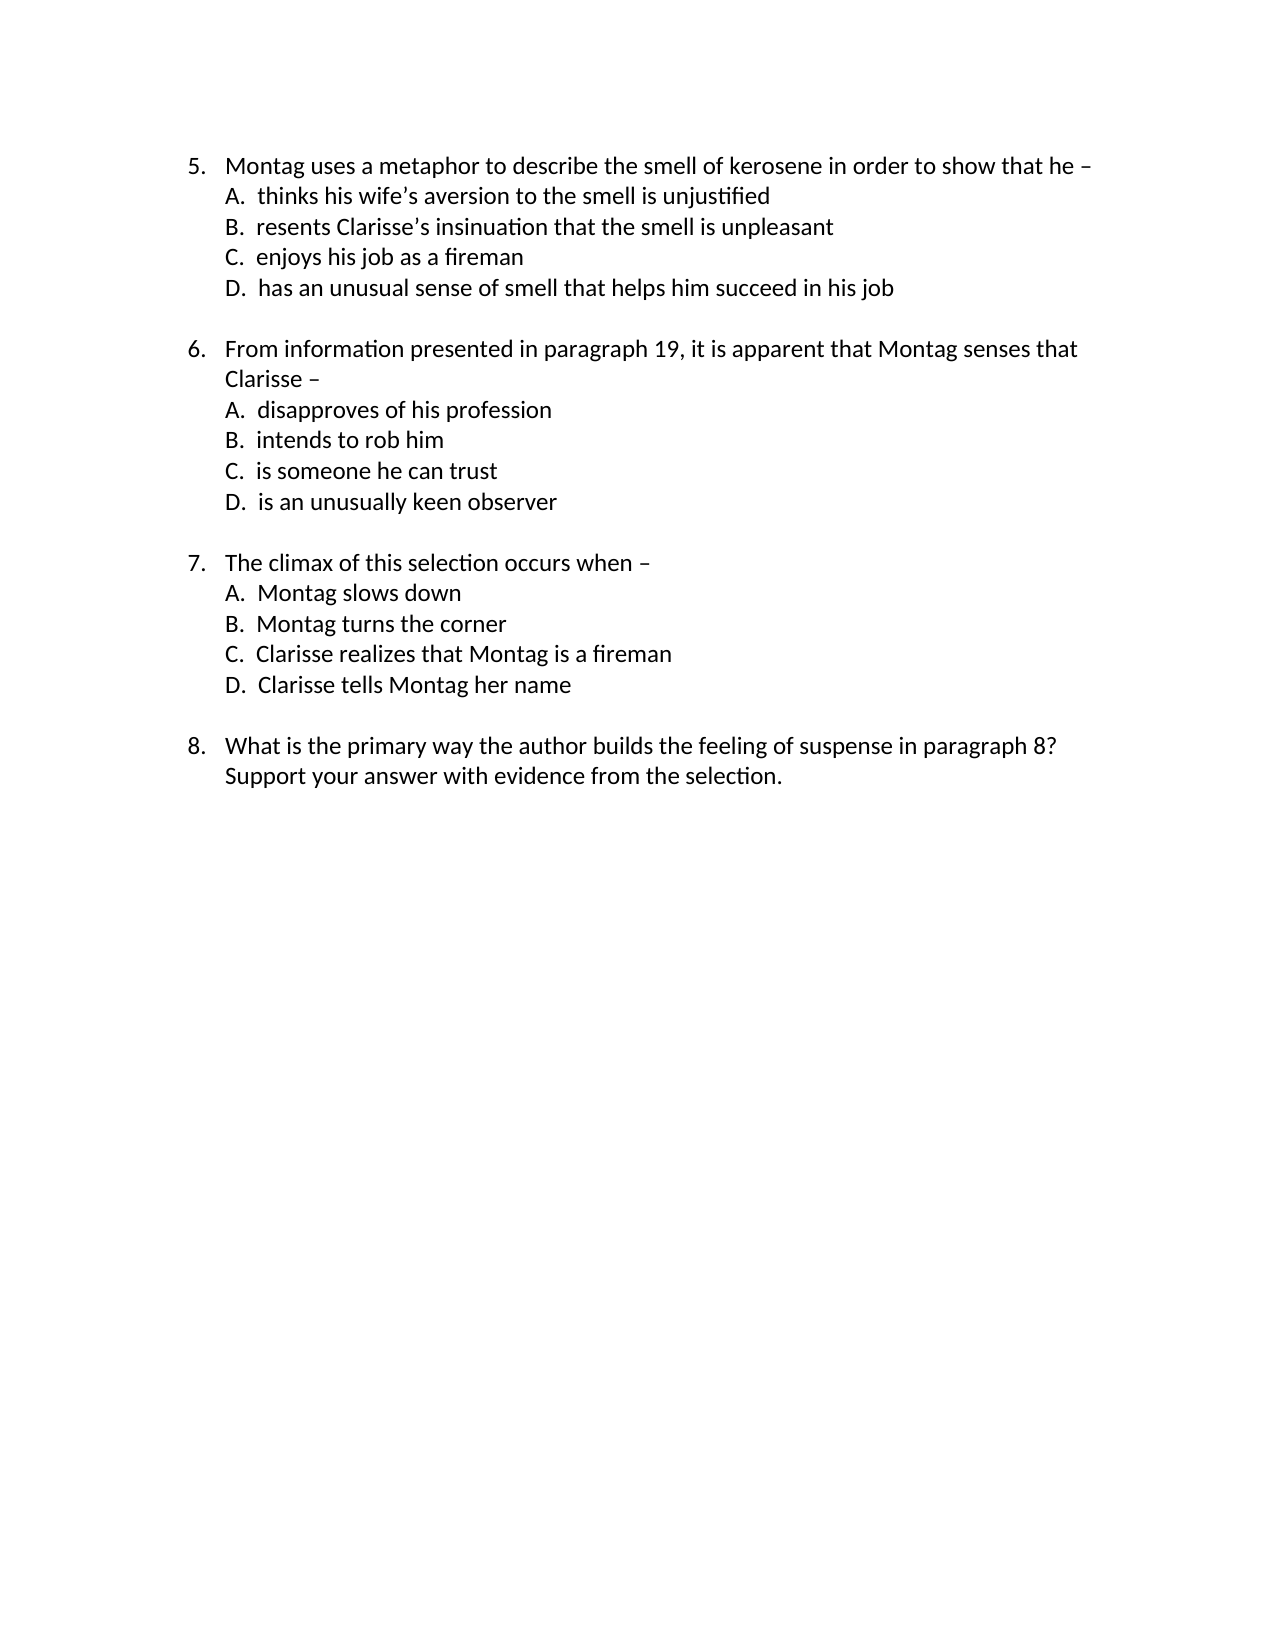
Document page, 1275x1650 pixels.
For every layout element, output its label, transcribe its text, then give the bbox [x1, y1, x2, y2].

list What is the primary way the author builds the feeling of suspense in paragraph 8? Support your answer with evidence from the selection. [187, 730, 1125, 791]
list D. has an unusual sense of smell that helps him succeed in his job [225, 272, 1125, 303]
list B. resents Clarisse’s insinuation that the smell is unpleasant [225, 211, 1125, 242]
list A. Montag slows down [225, 577, 1125, 608]
list B. intends to rob him [225, 425, 1125, 455]
list D. Clarisse tells Montag her name [225, 669, 1125, 699]
list Montag uses a metaphor to describe the smell of kerosene in order to show that he – [187, 150, 1125, 181]
list A. thinks his wife’s aversion to the smell is unjustified [225, 181, 1125, 211]
list B. Montag turns the corner [225, 608, 1125, 638]
list C. is someone he can trust [225, 455, 1125, 486]
list C. Clarisse realizes that Montag is a fireman [225, 638, 1125, 669]
list From information presented in paragraph 19, it is apparent that Montag senses that Clarisse – [187, 333, 1125, 394]
list D. is an unusually keen observer [225, 486, 1125, 516]
list The climax of this selection occurs when – [187, 547, 1125, 577]
list A. disapproves of his profession [225, 394, 1125, 425]
list C. enjoys his job as a fireman [225, 242, 1125, 272]
